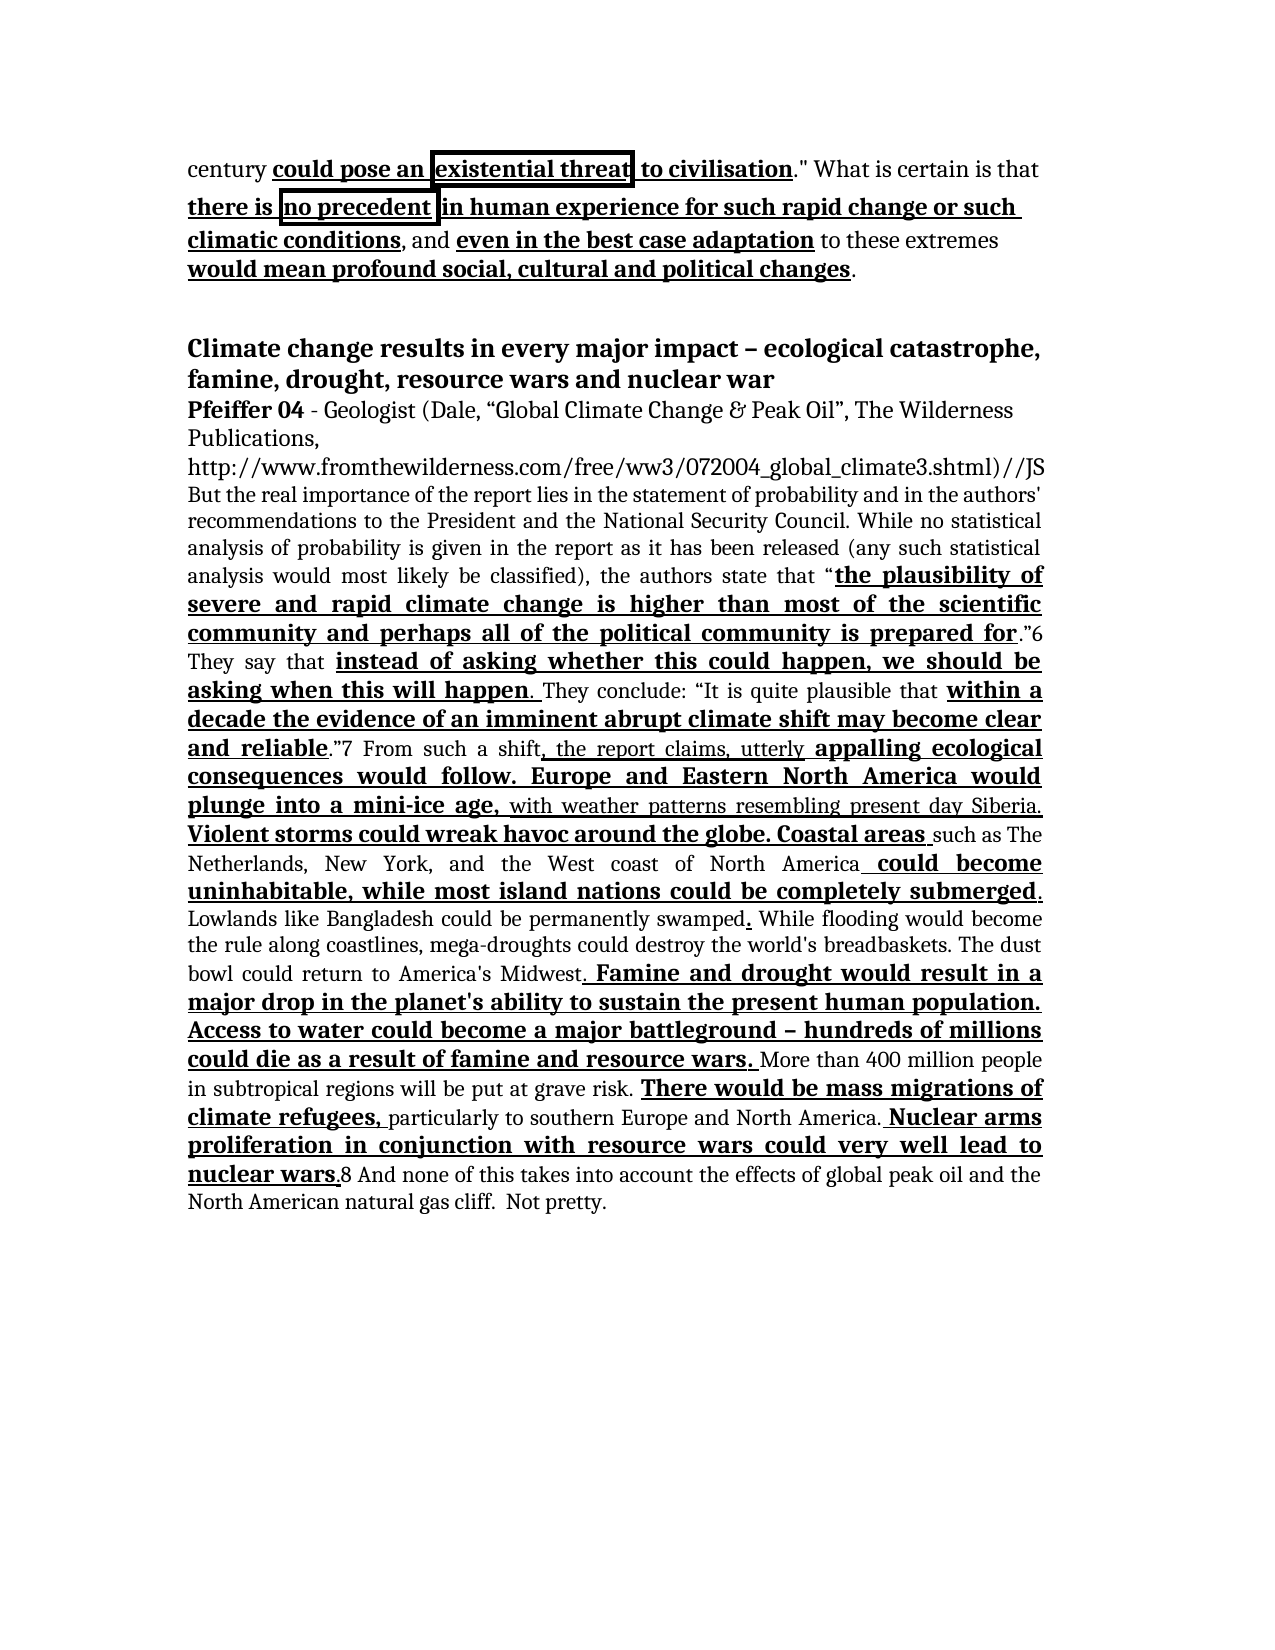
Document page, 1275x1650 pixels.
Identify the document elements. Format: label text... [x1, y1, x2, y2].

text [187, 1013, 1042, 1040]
text Pfeiffer 04 - Geologist (Dale, “Global Climate Change & Peak Oil”, The Wilderness Publications, http://www.fromthewilderness.com/free/ww3/072004_global_climate3.shtml)//JS [187, 396, 1087, 482]
subtitle Climate change results in every major impact – ecological catastrophe, famine, drought, resource wars and nuclear war [187, 333, 1087, 396]
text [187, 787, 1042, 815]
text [187, 150, 1057, 284]
